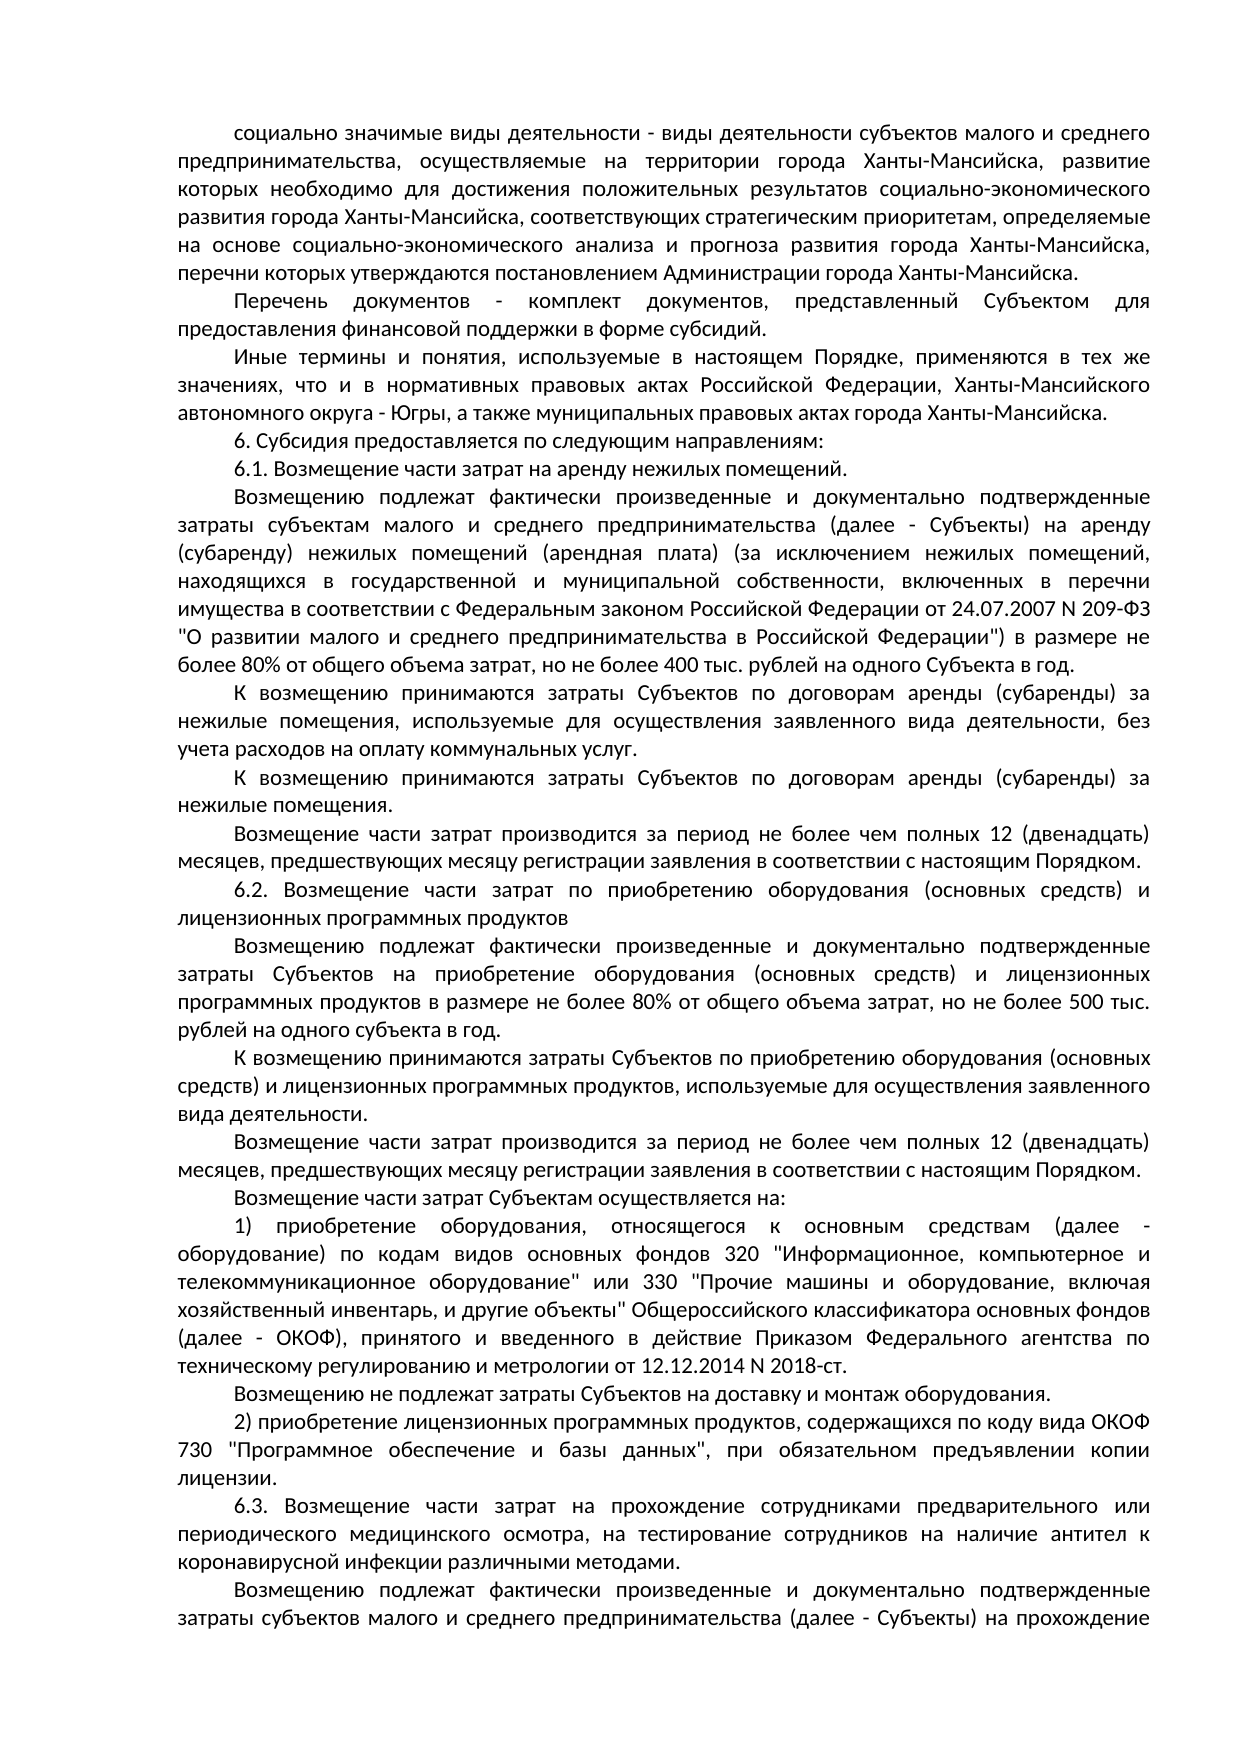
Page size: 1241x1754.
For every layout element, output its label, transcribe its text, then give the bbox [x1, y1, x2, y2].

text 6.3. Возмещение части затрат на прохождение сотрудниками предварительного или периодического медицинского осмотра, на тестирование сотрудников на наличие антител к коронавирусной инфекции различными методами. [177, 1491, 1152, 1575]
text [177, 1575, 1152, 1631]
text Возмещение части затрат производится за период не более чем полных 12 (двенадцать) месяцев, предшествующих месяцу регистрации заявления в соответствии с настоящим Порядком. [177, 1127, 1152, 1183]
text 1) приобретение оборудования, относящегося к основным средствам (далее - оборудование) по кодам видов основных фондов 320 "Информационное, компьютерное и телекоммуникационное оборудование" или 330 "Прочие машины и оборудование, включая хозяйственный инвентарь, и другие объекты" Общероссийского классификатора основных фондов (далее - ОКОФ), принятого и введенного в действие Приказом Федерального агентства по техническому регулированию и метрологии от 12.12.2014 N 2018-ст. [177, 1211, 1152, 1379]
text 6.1. Возмещение части затрат на аренду нежилых помещений. [177, 454, 1152, 482]
text 6. Субсидия предоставляется по следующим направлениям: [177, 426, 1152, 454]
text 6.2. Возмещение части затрат по приобретению оборудования (основных средств) и лицензионных программных продуктов [177, 875, 1152, 931]
text К возмещению принимаются затраты Субъектов по приобретению оборудования (основных средств) и лицензионных программных продуктов, используемые для осуществления заявленного вида деятельности. [177, 1043, 1152, 1127]
text Возмещению подлежат фактически произведенные и документально подтвержденные затраты Субъектов на приобретение оборудования (основных средств) и лицензионных программных продуктов в размере не более 80% от общего объема затрат, но не более 500 тыс. рублей на одного субъекта в год. [177, 931, 1152, 1043]
text К возмещению принимаются затраты Субъектов по договорам аренды (субаренды) за нежилые помещения, используемые для осуществления заявленного вида деятельности, без учета расходов на оплату коммунальных услуг. [177, 678, 1152, 763]
text Возмещение части затрат производится за период не более чем полных 12 (двенадцать) месяцев, предшествующих месяцу регистрации заявления в соответствии с настоящим Порядком. [177, 819, 1152, 875]
text социально значимые виды деятельности - виды деятельности субъектов малого и среднего предпринимательства, осуществляемые на территории города Ханты-Мансийска, развитие которых необходимо для достижения положительных результатов социально-экономического развития города Ханты-Мансийска, соответствующих стратегическим приоритетам, определяемые на основе социально-экономического анализа и прогноза развития города Ханты-Мансийска, перечни которых утверждаются постановлением Администрации города Ханты-Мансийска. [177, 118, 1152, 286]
text Иные термины и понятия, используемые в настоящем Порядке, применяются в тех же значениях, что и в нормативных правовых актах Российской Федерации, Ханты-Мансийского автономного округа - Югры, а также муниципальных правовых актах города Ханты-Мансийска. [177, 342, 1152, 426]
text К возмещению принимаются затраты Субъектов по договорам аренды (субаренды) за нежилые помещения. [177, 763, 1152, 819]
text 2) приобретение лицензионных программных продуктов, содержащихся по коду вида ОКОФ 730 "Программное обеспечение и базы данных", при обязательном предъявлении копии лицензии. [177, 1407, 1152, 1491]
text Возмещение части затрат Субъектам осуществляется на: [177, 1183, 1152, 1211]
text Возмещению не подлежат затраты Субъектов на доставку и монтаж оборудования. [177, 1379, 1152, 1407]
text Возмещению подлежат фактически произведенные и документально подтвержденные затраты субъектам малого и среднего предпринимательства (далее - Субъекты) на аренду (субаренду) нежилых помещений (арендная плата) (за исключением нежилых помещений, находящихся в государственной и муниципальной собственности, включенных в перечни имущества в соответствии с Федеральным законом Российской Федерации от 24.07.2007 N 209-ФЗ "О развитии малого и среднего предпринимательства в Российской Федерации") в размере не более 80% от общего объема затрат, но не более 400 тыс. рублей на одного Субъекта в год. [177, 482, 1152, 678]
text Перечень документов - комплект документов, представленный Субъектом для предоставления финансовой поддержки в форме субсидий. [177, 286, 1152, 342]
